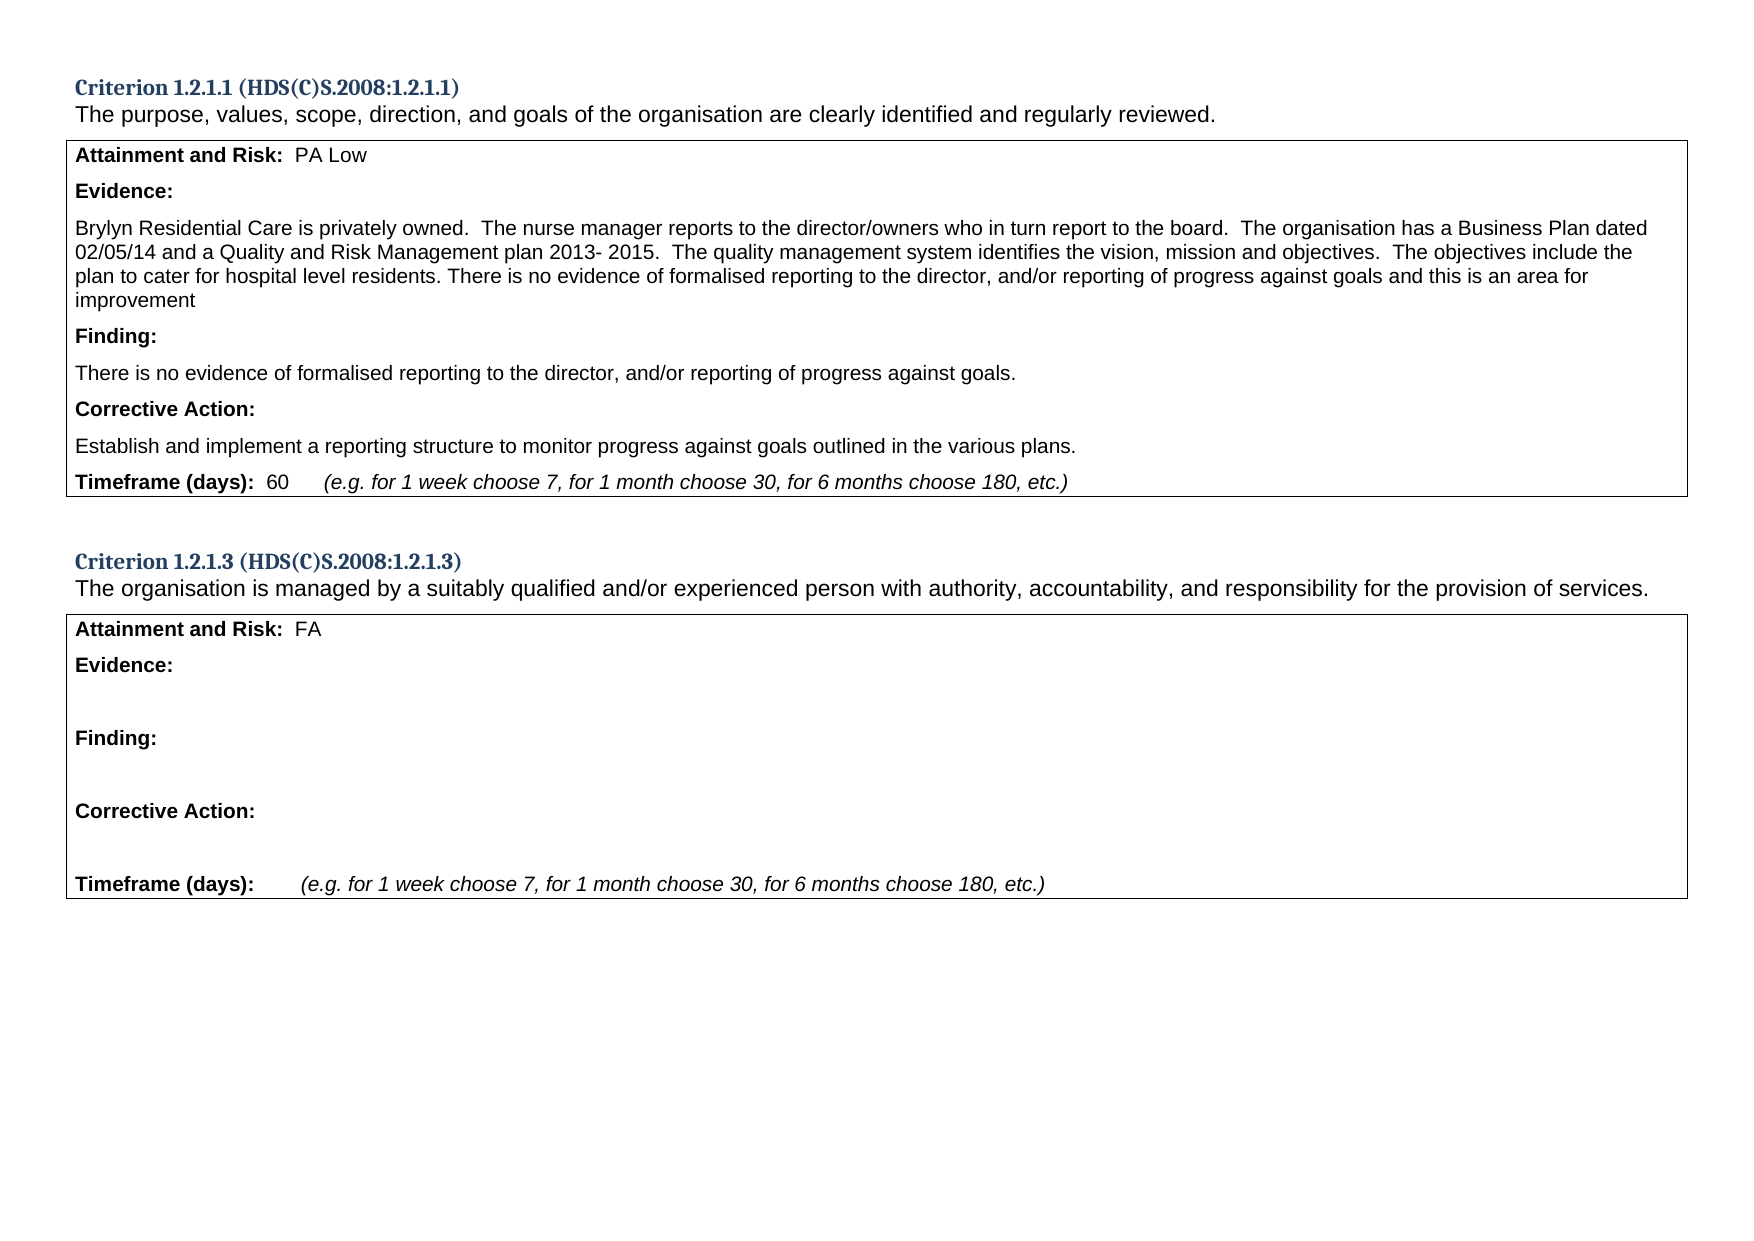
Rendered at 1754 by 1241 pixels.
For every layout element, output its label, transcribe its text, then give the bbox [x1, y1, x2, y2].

text Finding: [67, 321, 1687, 348]
text Evidence: [67, 651, 1687, 677]
text There is no evidence of formalised reporting to the director, and/or reporting of progress against goals. [67, 358, 1687, 384]
text The organisation is managed by a suitably qualified and/or experienced person with authority, accountability, and responsibility for the provision of services. [75, 575, 1679, 602]
text Brylyn Residential Care is privately owned. The nurse manager reports to the director/owners who in turn report to the board. The organisation has a Business Plan dated 02/05/14 and a Quality and Risk Management plan 2013- 2015. The quality management system identifies the vision, mission and objectives. The objectives include the plan to cater for hospital level residents. There is no evidence of formalised reporting to the director, and/or reporting of progress against goals and this is an area for improvement [67, 213, 1687, 312]
text Timeframe (days): 60 (e.g. for 1 week choose 7, for 1 month choose 30, for 6 months choose 180, etc.) [67, 467, 1687, 496]
text Attainment and Risk: FA [67, 615, 1687, 641]
text Corrective Action: [67, 796, 1687, 823]
subtitle Criterion 1.2.1.1 (HDS(C)S.2008:1.2.1.1) [75, 75, 1679, 101]
text Attainment and Risk: PA Low [67, 141, 1687, 167]
text Timeframe (days): (e.g. for 1 week choose 7, for 1 month choose 30, for 6 months choose 180, etc.) [67, 869, 1687, 898]
text Evidence: [67, 177, 1687, 203]
text Finding: [67, 723, 1687, 750]
text Corrective Action: [67, 394, 1687, 421]
text Establish and implement a reporting structure to monitor progress against goals outlined in the various plans. [67, 431, 1687, 457]
subtitle Criterion 1.2.1.3 (HDS(C)S.2008:1.2.1.3) [75, 549, 1679, 575]
text The purpose, values, scope, direction, and goals of the organisation are clearly identified and regularly reviewed. [75, 101, 1679, 128]
